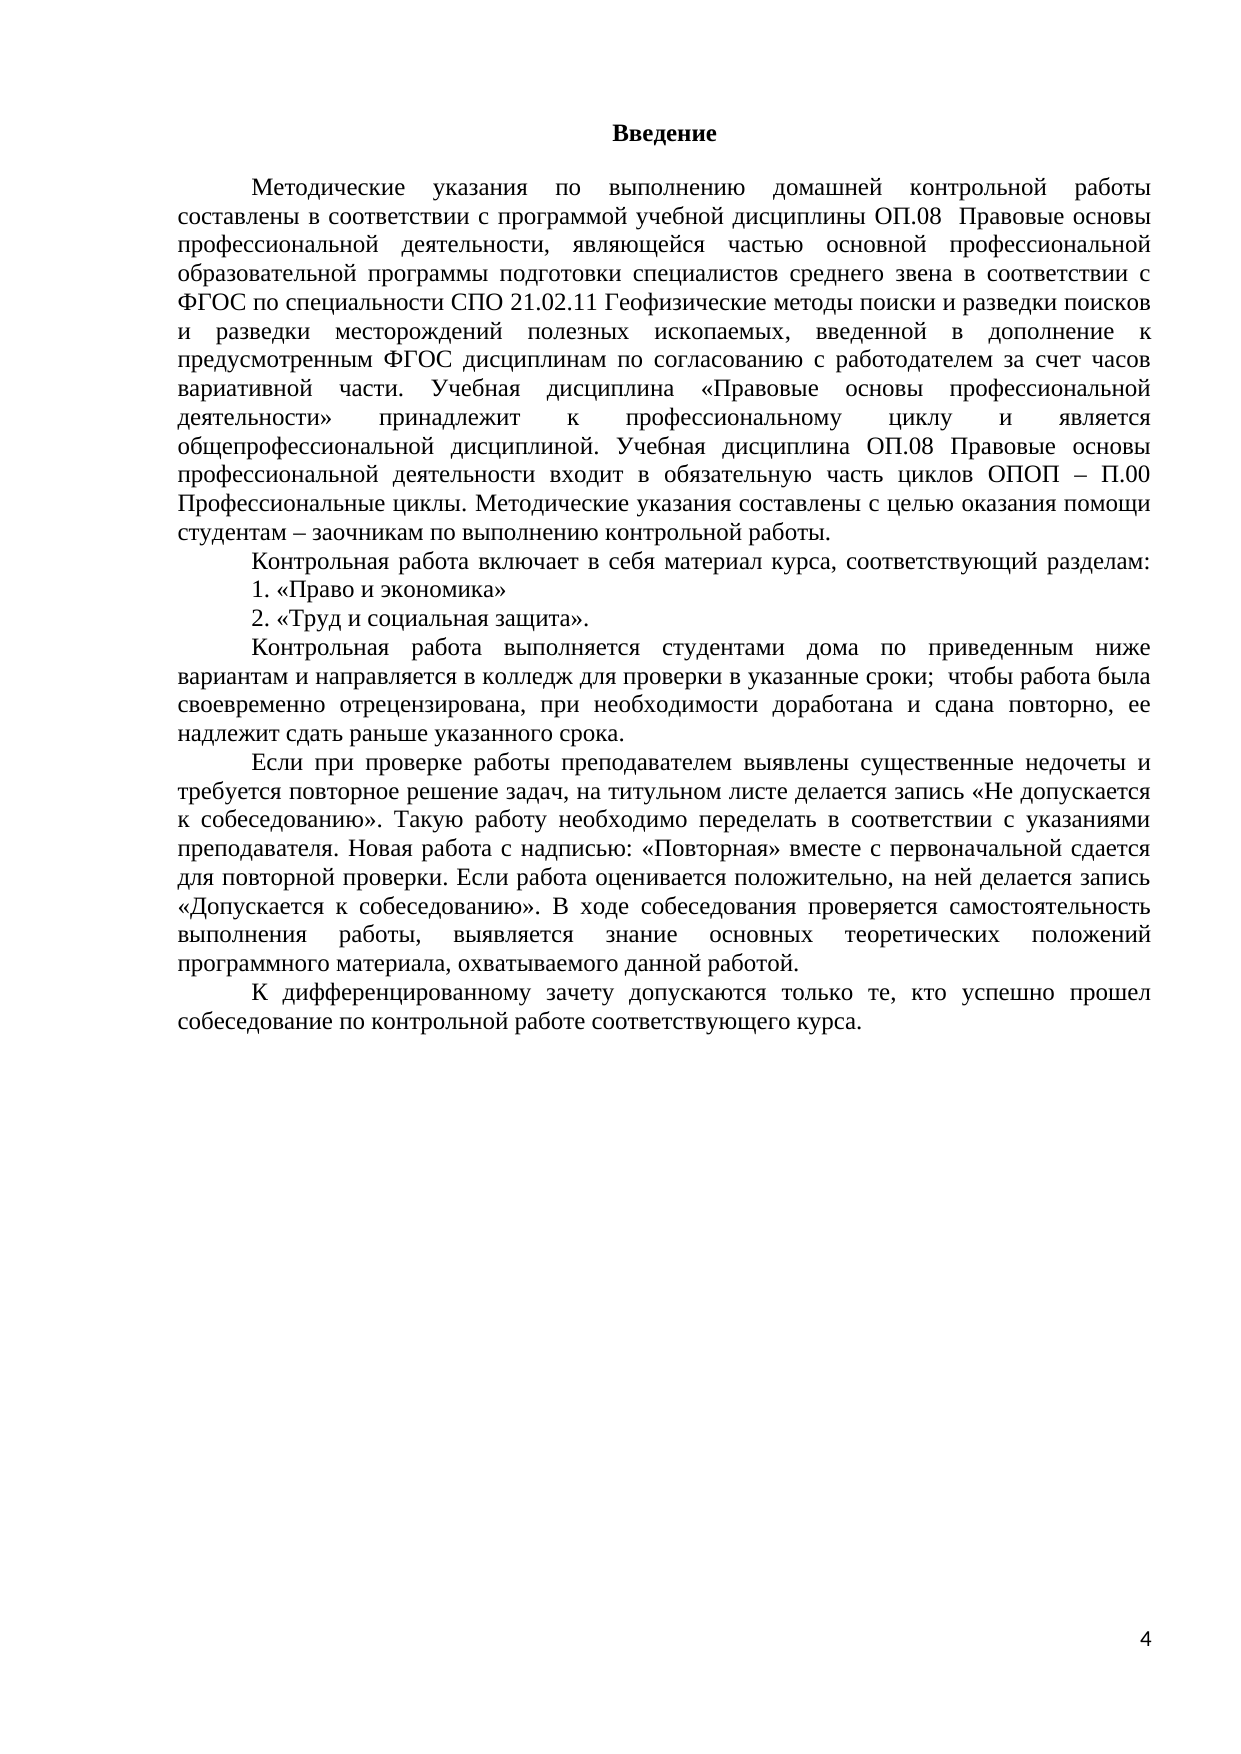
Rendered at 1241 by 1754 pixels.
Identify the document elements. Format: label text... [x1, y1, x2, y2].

text К дифференцированному зачету допускаются только те, кто успешно прошел собеседование по контрольной работе соответствующего курса. [177, 977, 1152, 1035]
text 2. «Труд и социальная защита». [177, 603, 1152, 632]
text Контрольная работа выполняется студентами дома по приведенным ниже вариантам и направляется в колледж для проверки в указанные сроки; чтобы работа была своевременно отрецензирована, при необходимости доработана и сдана повторно, ее надлежит сдать раньше указанного срока. [177, 632, 1152, 747]
text Методические указания по выполнению домашней контрольной работы составлены в соответствии с программой учебной дисциплины ОП.08 Правовые основы профессиональной деятельности, являющейся частью основной профессиональной образовательной программы подготовки специалистов среднего звена в соответствии с ФГОС по специальности СПО 21.02.11 Геофизические методы поиски и разведки поисков и разведки месторождений полезных ископаемых, введенной в дополнение к предусмотренным ФГОС дисциплинам по согласованию с работодателем за счет часов вариативной части. Учебная дисциплина «Правовые основы профессиональной деятельности» принадлежит к профессиональному циклу и является общепрофессиональной дисциплиной. Учебная дисциплина ОП.08 Правовые основы профессиональной деятельности входит в обязательную часть циклов ОПОП – П.00 Профессиональные циклы. Методические указания составлены с целью оказания помощи студентам – заочникам по выполнению контрольной работы. [177, 172, 1152, 546]
text Введение [177, 118, 1152, 147]
text Контрольная работа включает в себя материал курса, соответствующий разделам: 1. «Право и экономика» [251, 546, 1152, 603]
text Если при проверке работы преподавателем выявлены существенные недочеты и требуется повторное решение задач, на титульном листе делается запись «Не допускается к собеседованию». Такую работу необходимо переделать в соответствии с указаниями преподавателя. Новая работа с надписью: «Повторная» вместе с первоначальной сдается для повторной проверки. Если работа оценивается положительно, на ней делается запись «Допускается к собеседованию». В ходе собеседования проверяется самостоятельность выполнения работы, выявляется знание основных теоретических положений программного материала, охватываемого данной работой. [177, 747, 1152, 977]
